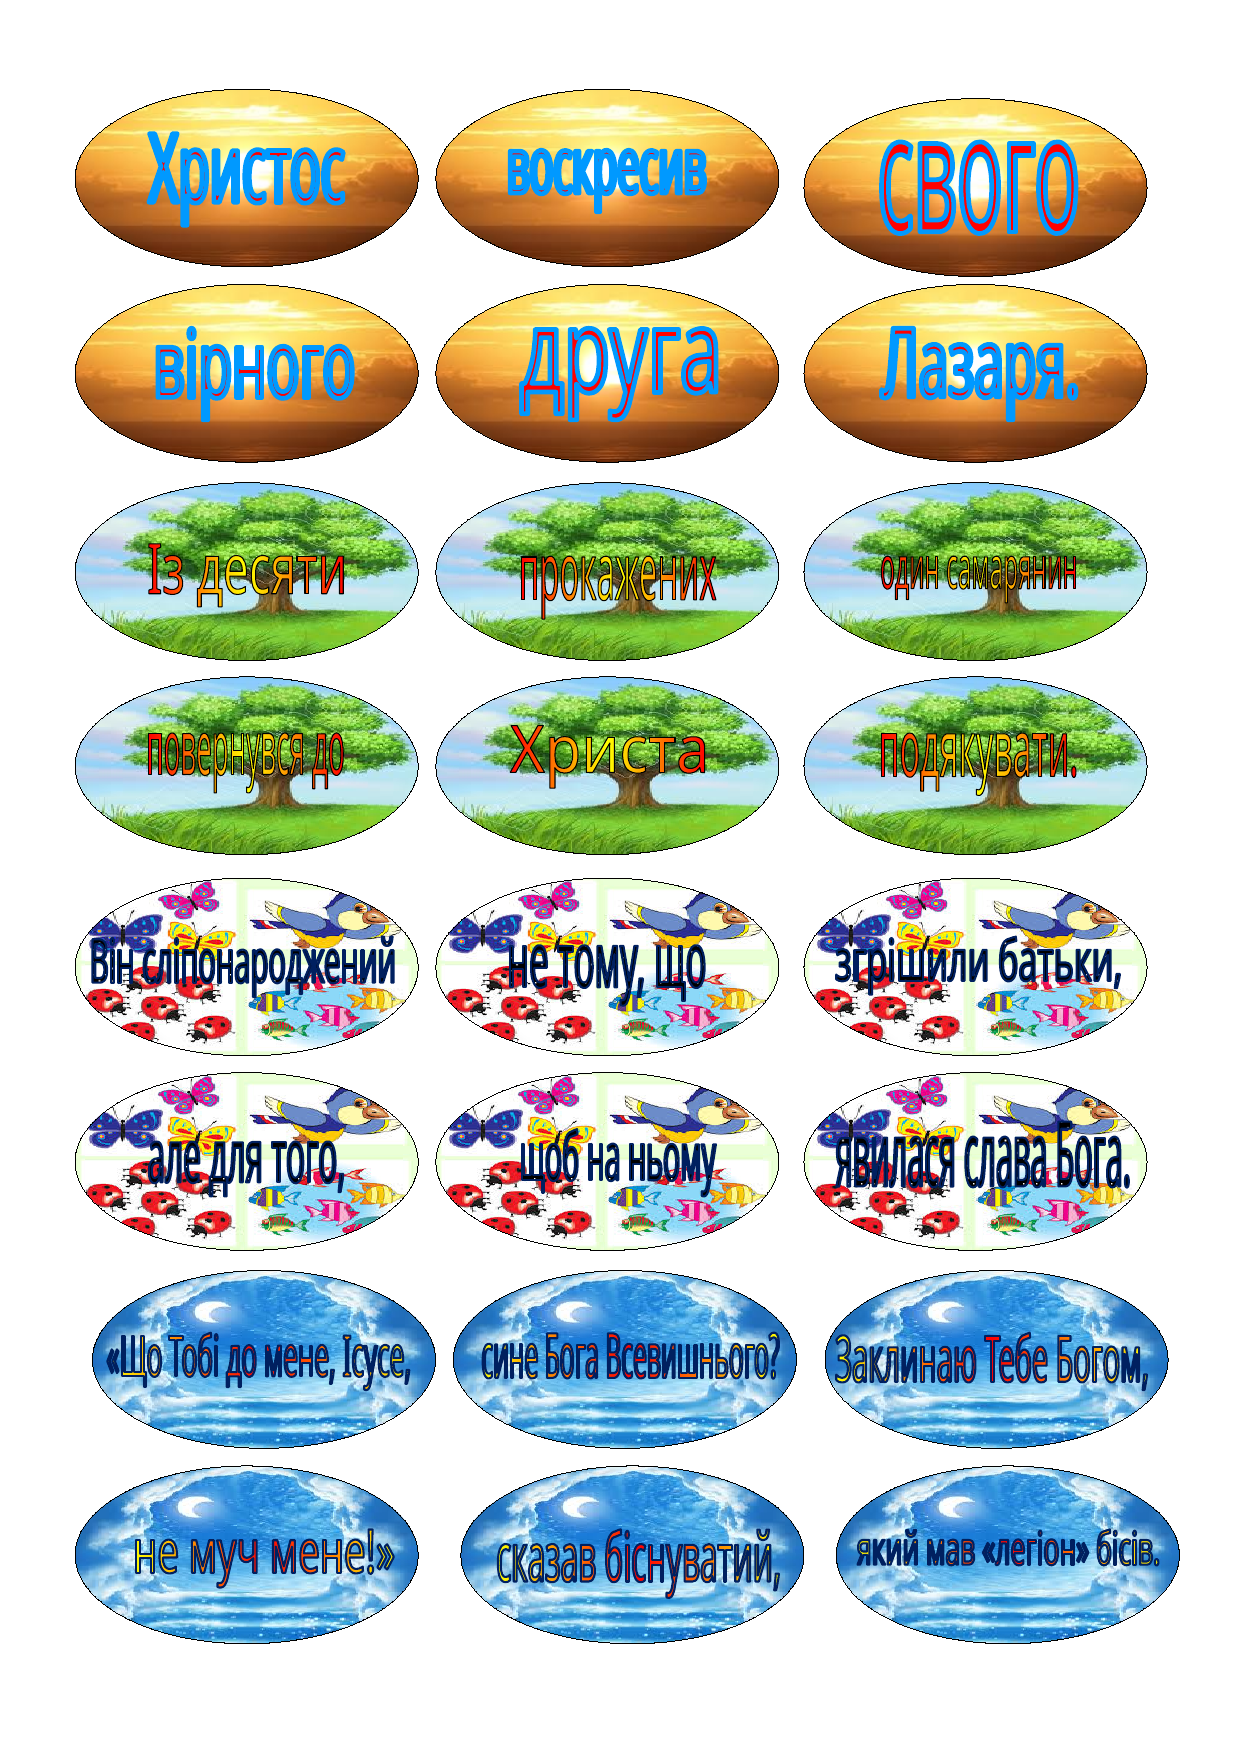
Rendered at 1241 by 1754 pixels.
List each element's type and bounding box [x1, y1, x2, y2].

picture [825, 1270, 1169, 1448]
picture [435, 482, 778, 660]
picture [75, 676, 419, 854]
picture [453, 1270, 796, 1448]
picture [76, 1072, 419, 1250]
picture [76, 89, 419, 266]
picture [804, 878, 1148, 1055]
picture [435, 878, 779, 1055]
picture [75, 878, 419, 1055]
picture [92, 1270, 436, 1448]
picture [803, 284, 1148, 462]
picture [75, 1465, 419, 1643]
picture [435, 1072, 778, 1250]
picture [836, 1465, 1179, 1643]
picture [804, 676, 1148, 854]
picture [435, 284, 778, 462]
picture [76, 284, 419, 462]
picture [803, 1072, 1148, 1250]
picture [803, 98, 1148, 276]
picture [804, 482, 1148, 660]
picture [435, 89, 779, 266]
picture [435, 676, 779, 854]
picture [460, 1466, 804, 1643]
picture [76, 482, 419, 660]
